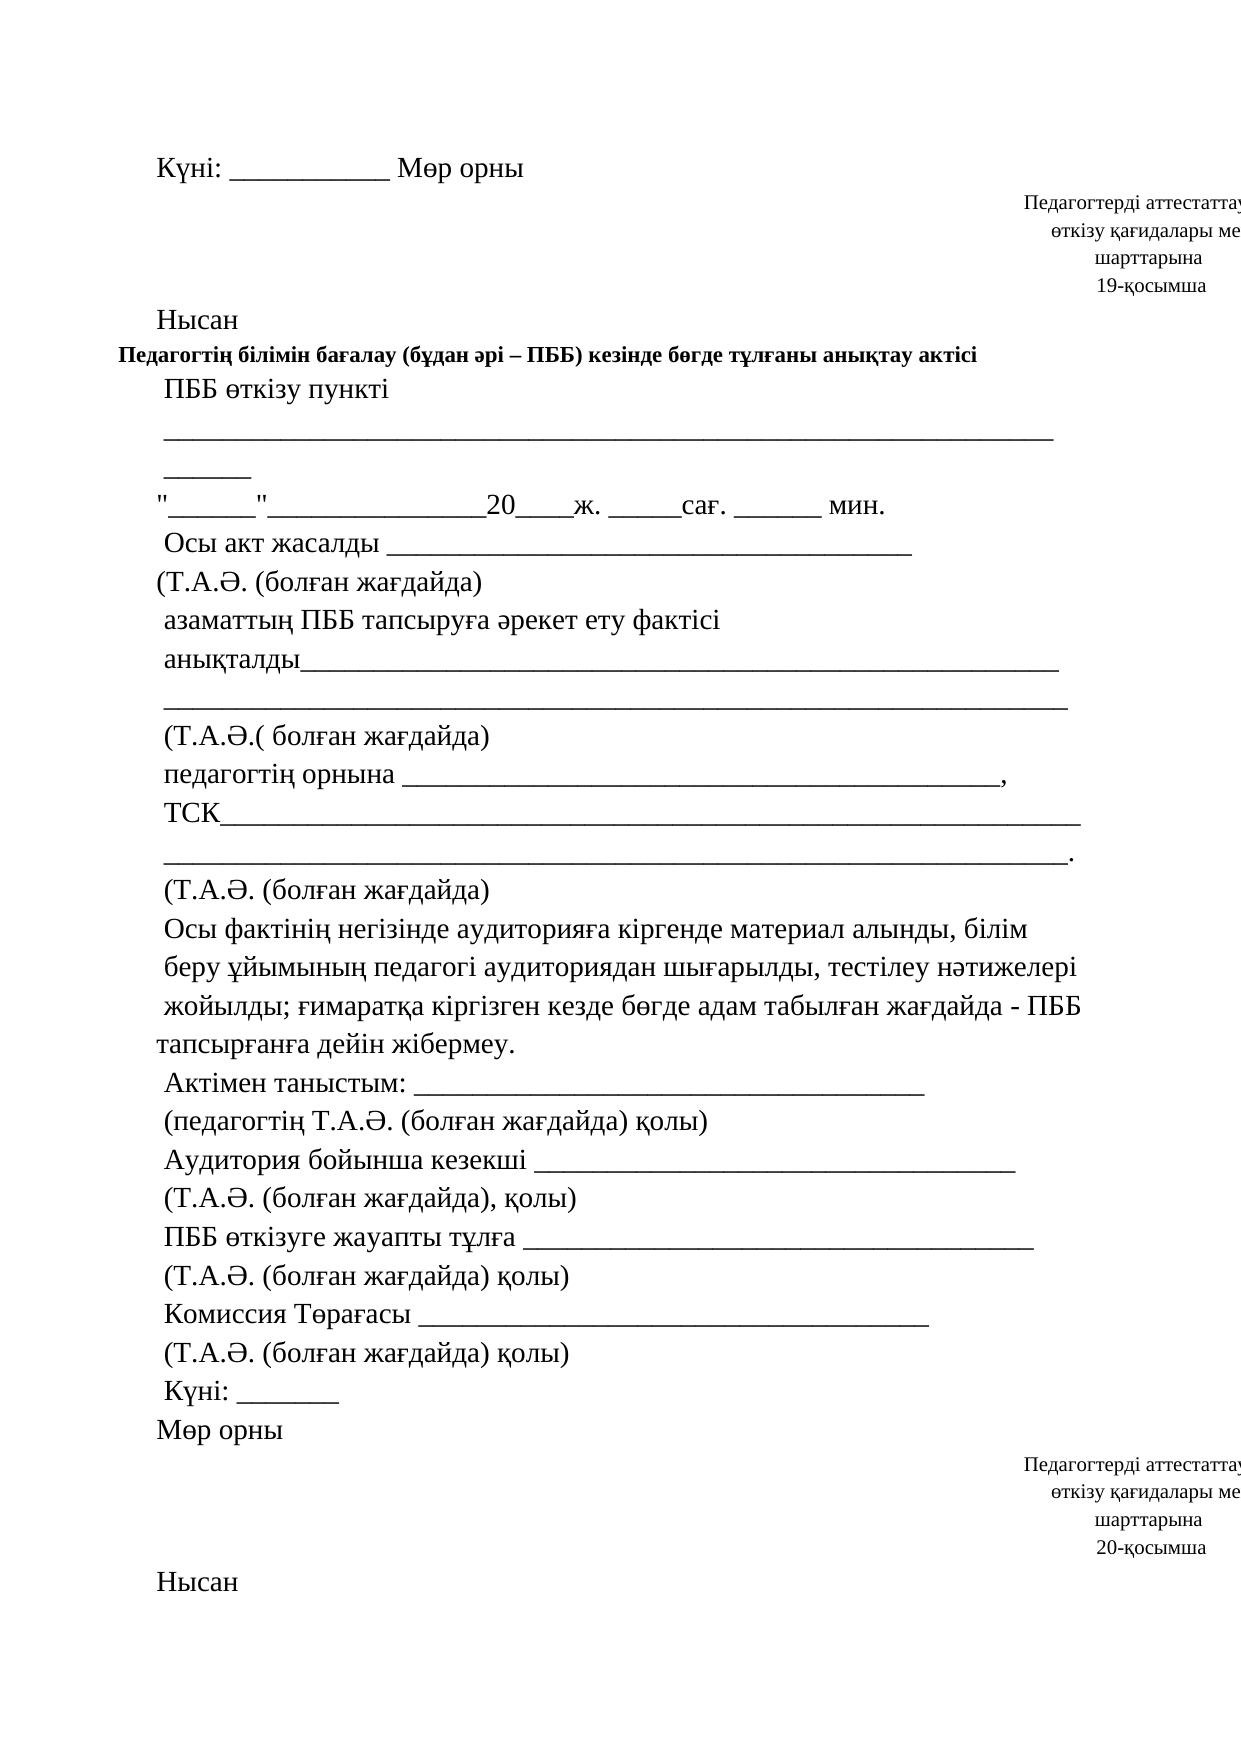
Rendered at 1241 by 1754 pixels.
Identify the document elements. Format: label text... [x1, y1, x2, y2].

text Мөр орны [112, 1412, 1128, 1445]
text Осы акт жасалды ____________________________________ [112, 525, 1128, 559]
text ТСК___________________________________________________________ [112, 795, 1128, 829]
text беру ұйымының педагогі аудиториядан шығарылды, тестілеу нәтижелері [112, 949, 1128, 983]
text азаматтың ПББ тапсыруға әрекет ету фактісі [112, 602, 1128, 636]
text Нысан [112, 302, 1128, 336]
text ______ [112, 448, 1128, 482]
text (педагогтің Т.А.Ә. (болған жағдайда) қолы) [112, 1103, 1128, 1137]
text "______"_______________20____ж. _____сағ. ______ мин. [112, 487, 1128, 520]
text Актімен таныстым: ___________________________________ [112, 1065, 1128, 1098]
text Аудитория бойынша кезекші _________________________________ [112, 1142, 1128, 1176]
text Күні: ___________ Мөр орны [112, 150, 1128, 183]
text (Т.А.Ә. (болған жағдайда), қолы) [112, 1181, 1128, 1214]
text ПББ өткізу пункті [112, 371, 1128, 405]
text (Т.А.Ә. (болған жағдайда) қолы) [112, 1335, 1128, 1368]
text Нысан [112, 1564, 1128, 1598]
text Осы фактінің негізінде аудиторияға кіргенде материал алынды, білім [112, 911, 1128, 944]
text анықталды____________________________________________________ [112, 641, 1128, 674]
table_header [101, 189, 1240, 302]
text ______________________________________________________________. [112, 834, 1128, 867]
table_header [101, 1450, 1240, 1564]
text Комиссия Төрағасы ___________________________________ [112, 1296, 1128, 1330]
text Педагогтің білімін бағалау (бұдан әрі – ПББ) кезінде бөгде тұлғаны анықтау актісі [112, 341, 1128, 367]
text (Т.А.Ә.( болған жағдайда) [112, 718, 1128, 752]
text (Т.А.Ә. (болған жағдайда) қолы) [112, 1258, 1128, 1291]
text тапсырғанға дейін жібермеу. [112, 1026, 1128, 1060]
text ______________________________________________________________ [112, 679, 1128, 713]
text ПББ өткізуге жауапты тұлға ___________________________________ [112, 1219, 1128, 1253]
text (Т.А.Ә. (болған жағдайда) [112, 872, 1128, 906]
text Күні: _______ [112, 1373, 1128, 1407]
text педагогтің орнына _________________________________________, [112, 757, 1128, 790]
text жойылды; ғимаратқа кіргізген кезде бөгде адам табылған жағдайда - ПББ [112, 988, 1128, 1021]
text _____________________________________________________________ [112, 410, 1128, 443]
text (Т.А.Ә. (болған жағдайда) [112, 564, 1128, 597]
